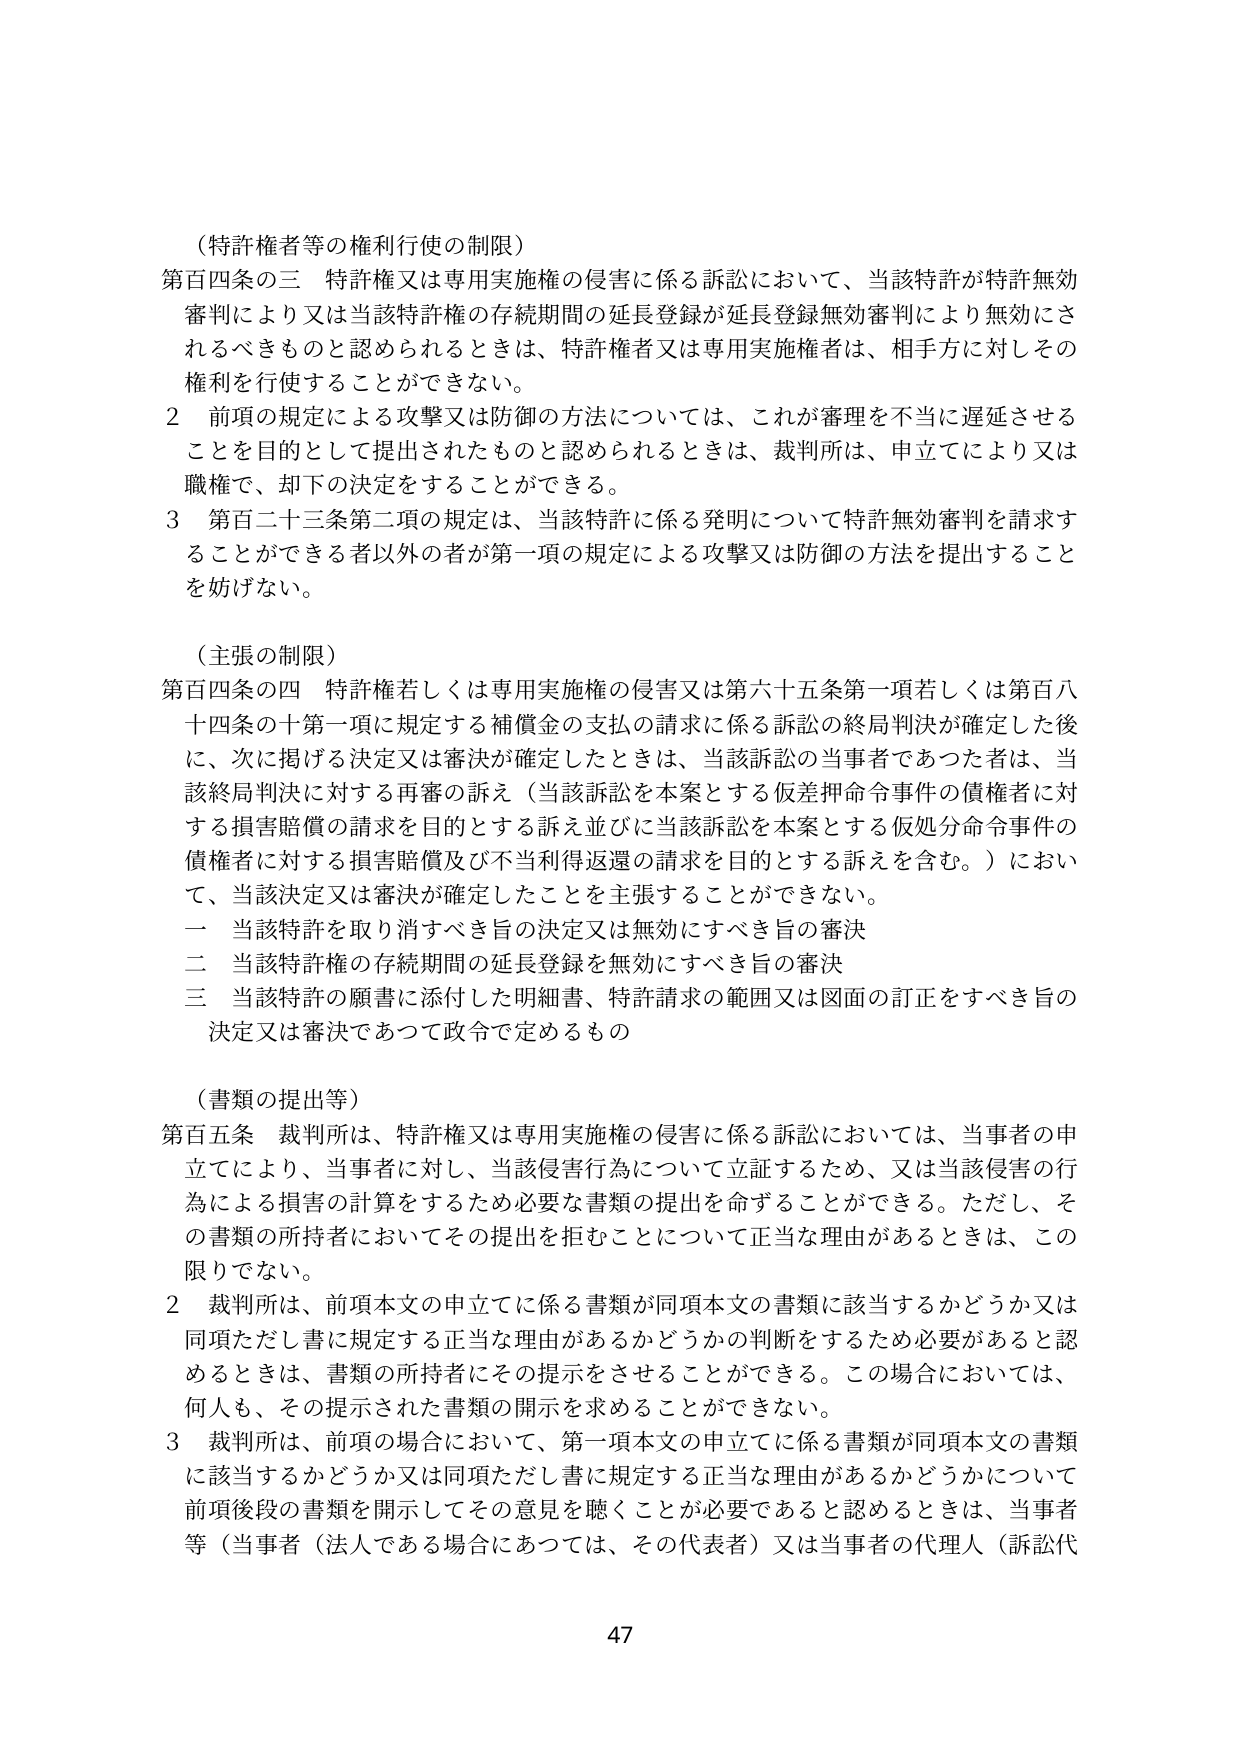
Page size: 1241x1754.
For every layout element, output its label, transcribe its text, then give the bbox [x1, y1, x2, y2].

text 第百四条の三 特許権又は専用実施権の侵害に係る訴訟において、当該特許が特許無効審判により又は当該特許権の存続期間の延長登録が延長登録無効審判により無効にされるべきものと認められるときは、特許権者又は専用実施権者は、相手方に対しその権利を行使することができない。 [161, 262, 1079, 399]
text 第百四条の四 特許権若しくは専用実施権の侵害又は第六十五条第一項若しくは第百八十四条の十第一項に規定する補償金の支払の請求に係る訴訟の終局判決が確定した後に、次に掲げる決定又は審決が確定したときは、当該訴訟の当事者であつた者は、当該終局判決に対する再審の訴え（当該訴訟を本案とする仮差押命令事件の債権者に対する損害賠償の請求を目的とする訴え並びに当該訴訟を本案とする仮処分命令事件の債権者に対する損害賠償及び不当利得返還の請求を目的とする訴えを含む。）において、当該決定又は審決が確定したことを主張することができない。 [161, 672, 1079, 911]
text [161, 1424, 1079, 1560]
text ２ 裁判所は、前項本文の申立てに係る書類が同項本文の書類に該当するかどうか又は同項ただし書に規定する正当な理由があるかどうかの判断をするため必要があると認めるときは、書類の所持者にその提示をさせることができる。この場合においては、何人も、その提示された書類の開示を求めることができない。 [161, 1287, 1079, 1424]
text （書類の提出等） [184, 1082, 1079, 1116]
text （主張の制限） [184, 638, 1079, 672]
text 二 当該特許権の存続期間の延長登録を無効にすべき旨の審決 [184, 945, 1079, 979]
text 一 当該特許を取り消すべき旨の決定又は無効にすべき旨の審決 [184, 911, 1079, 945]
text 三 当該特許の願書に添付した明細書、特許請求の範囲又は図面の訂正をすべき旨の決定又は審決であつて政令で定めるもの [184, 979, 1079, 1048]
text ３ 第百二十三条第二項の規定は、当該特許に係る発明について特許無効審判を請求することができる者以外の者が第一項の規定による攻撃又は防御の方法を提出することを妨げない。 [161, 501, 1079, 604]
text 第百五条 裁判所は、特許権又は専用実施権の侵害に係る訴訟においては、当事者の申立てにより、当事者に対し、当該侵害行為について立証するため、又は当該侵害の行為による損害の計算をするため必要な書類の提出を命ずることができる。ただし、その書類の所持者においてその提出を拒むことについて正当な理由があるときは、この限りでない。 [161, 1116, 1079, 1287]
text （特許権者等の権利行使の制限） [184, 228, 1079, 262]
text ２ 前項の規定による攻撃又は防御の方法については、これが審理を不当に遅延させることを目的として提出されたものと認められるときは、裁判所は、申立てにより又は職権で、却下の決定をすることができる。 [161, 399, 1079, 501]
